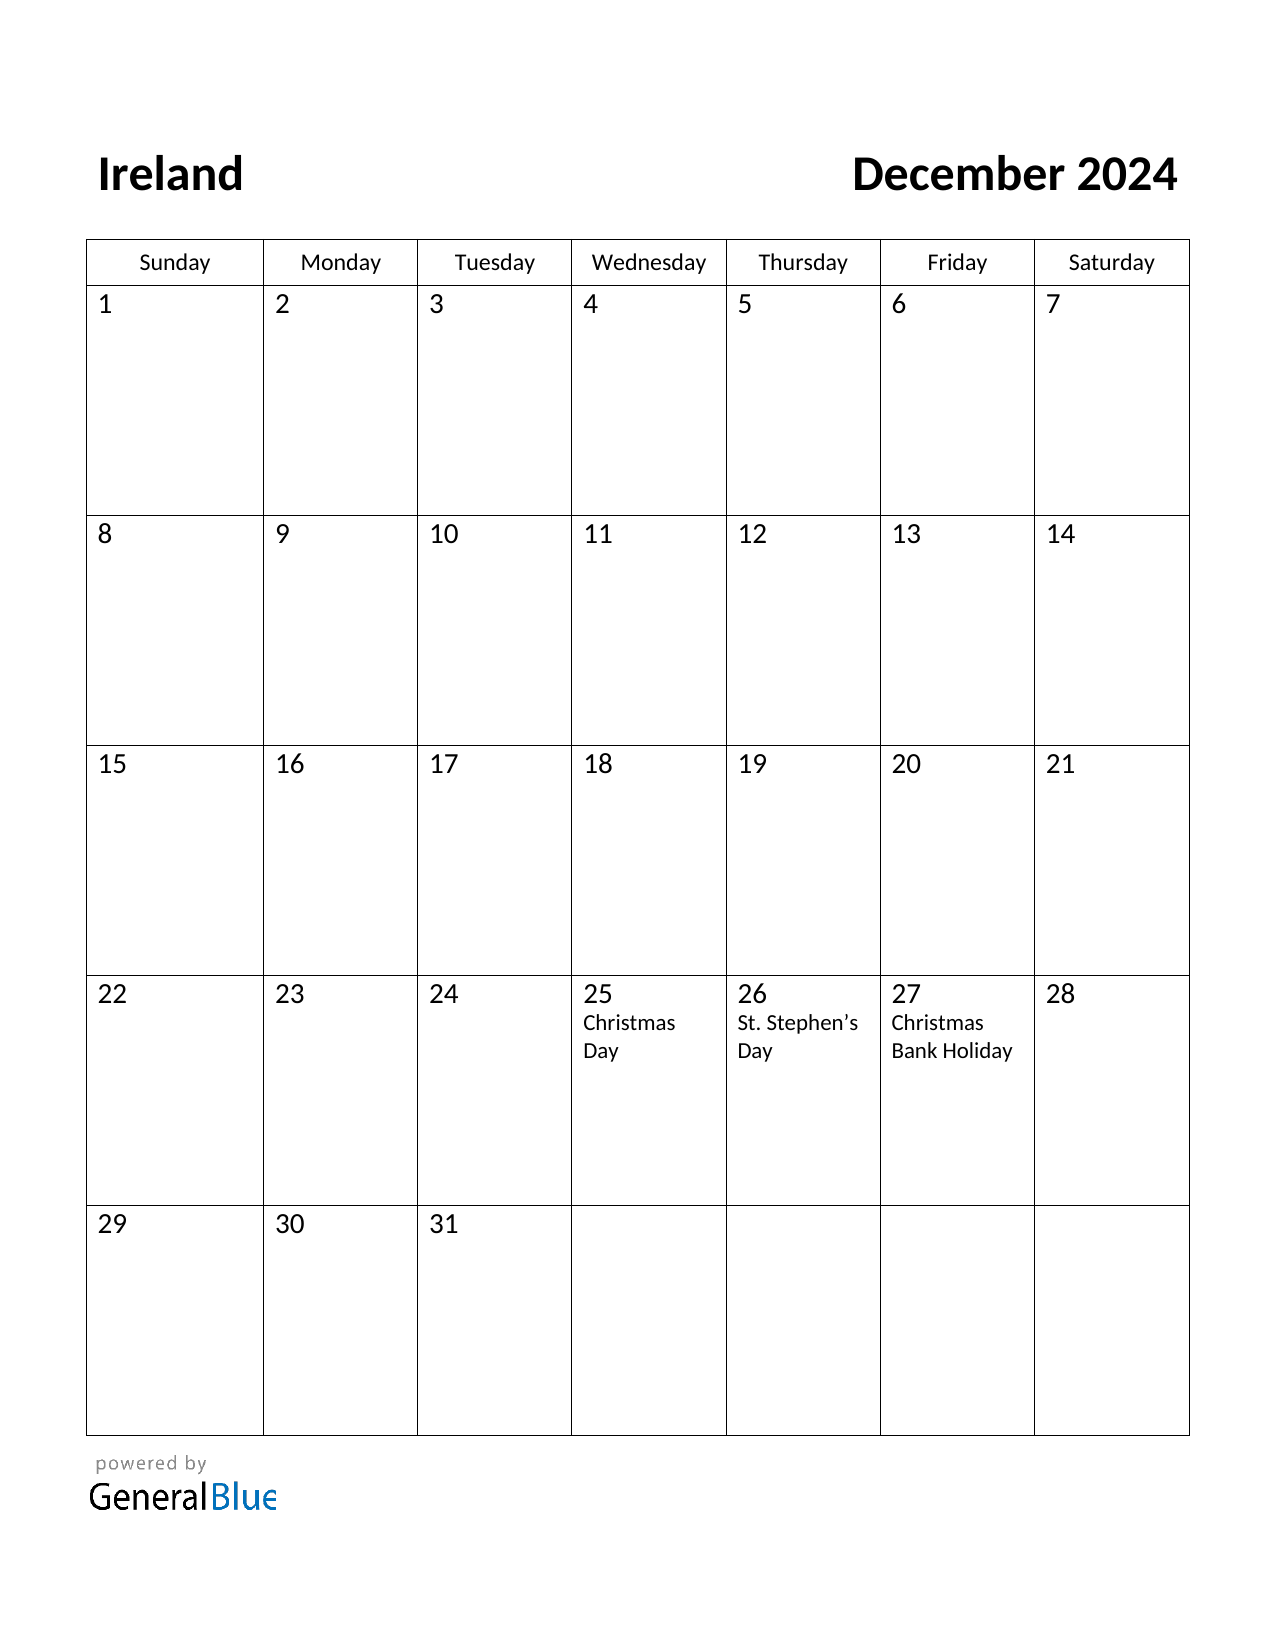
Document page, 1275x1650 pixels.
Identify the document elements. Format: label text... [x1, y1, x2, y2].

table_cell [572, 548, 726, 744]
table_cell 13 [881, 516, 1034, 548]
table_cell 6 [881, 286, 1034, 318]
table_cell 20 [881, 746, 1034, 778]
table_cell 25 [572, 976, 726, 1008]
table_cell [418, 548, 571, 744]
picture [88, 1452, 276, 1515]
table_cell [264, 318, 417, 514]
table_cell 3 [418, 286, 571, 318]
table_cell 27 [881, 976, 1034, 1008]
table_cell 22 [87, 976, 263, 1008]
table_cell Sunday [87, 240, 263, 284]
table_cell [418, 318, 571, 514]
table_cell 23 [264, 976, 417, 1008]
table_cell [1035, 1206, 1189, 1238]
table_cell 4 [572, 286, 726, 318]
table_cell St. Stephen’s Day [727, 1008, 880, 1204]
table_cell [881, 1238, 1034, 1434]
table_cell [881, 778, 1034, 974]
table_cell [87, 548, 263, 744]
table_cell [264, 548, 417, 744]
table_cell [87, 1008, 263, 1204]
table_cell [87, 1238, 263, 1434]
table_cell [1035, 318, 1189, 514]
table_cell [727, 1206, 880, 1238]
table_cell [418, 778, 571, 974]
table_cell [87, 778, 263, 974]
table_cell 15 [87, 746, 263, 778]
table_cell [1035, 1008, 1189, 1204]
table_cell 10 [418, 516, 571, 548]
table_cell [727, 548, 880, 744]
table_cell 17 [418, 746, 571, 778]
table_cell [264, 1008, 417, 1204]
table_cell 14 [1035, 516, 1189, 548]
table_cell [572, 318, 726, 514]
table_cell [881, 318, 1034, 514]
table_cell 16 [264, 746, 417, 778]
table_cell Christmas Bank Holiday [881, 1008, 1034, 1204]
table_cell [572, 1238, 726, 1434]
table_cell 30 [264, 1206, 417, 1238]
table_cell 8 [87, 516, 263, 548]
table_cell [418, 1238, 571, 1434]
table_cell [727, 318, 880, 514]
table_cell [727, 778, 880, 974]
table_cell [572, 778, 726, 974]
table_cell [1035, 778, 1189, 974]
table_cell [881, 548, 1034, 744]
table_cell [87, 318, 263, 514]
table_cell 2 [264, 286, 417, 318]
table_cell 19 [727, 746, 880, 778]
table_cell 18 [572, 746, 726, 778]
table_cell 5 [727, 286, 880, 318]
table_cell 1 [87, 286, 263, 318]
table_header Ireland [86, 105, 572, 239]
table_cell [264, 778, 417, 974]
table_cell Monday [264, 240, 417, 284]
table_cell [881, 1206, 1034, 1238]
table_cell 12 [727, 516, 880, 548]
table_cell Friday [881, 240, 1034, 284]
table_cell 31 [418, 1206, 571, 1238]
table_cell [1035, 1238, 1189, 1434]
table_cell 9 [264, 516, 417, 548]
table_cell Tuesday [418, 240, 571, 284]
table_cell Wednesday [572, 240, 726, 284]
table_header December 2024 [572, 105, 1189, 239]
table_cell [264, 1238, 417, 1434]
table_cell 29 [87, 1206, 263, 1238]
table_cell Thursday [727, 240, 880, 284]
table_cell [1035, 548, 1189, 744]
table_cell 11 [572, 516, 726, 548]
table_cell Saturday [1035, 240, 1189, 284]
table_cell 28 [1035, 976, 1189, 1008]
table_cell Christmas Day [572, 1008, 726, 1204]
table_cell 7 [1035, 286, 1189, 318]
table_cell [572, 1206, 726, 1238]
table_cell 24 [418, 976, 571, 1008]
table_cell [418, 1008, 571, 1204]
table_cell [727, 1238, 880, 1434]
table_cell 26 [727, 976, 880, 1008]
table_cell [86, 1436, 1189, 1534]
table_cell 21 [1035, 746, 1189, 778]
